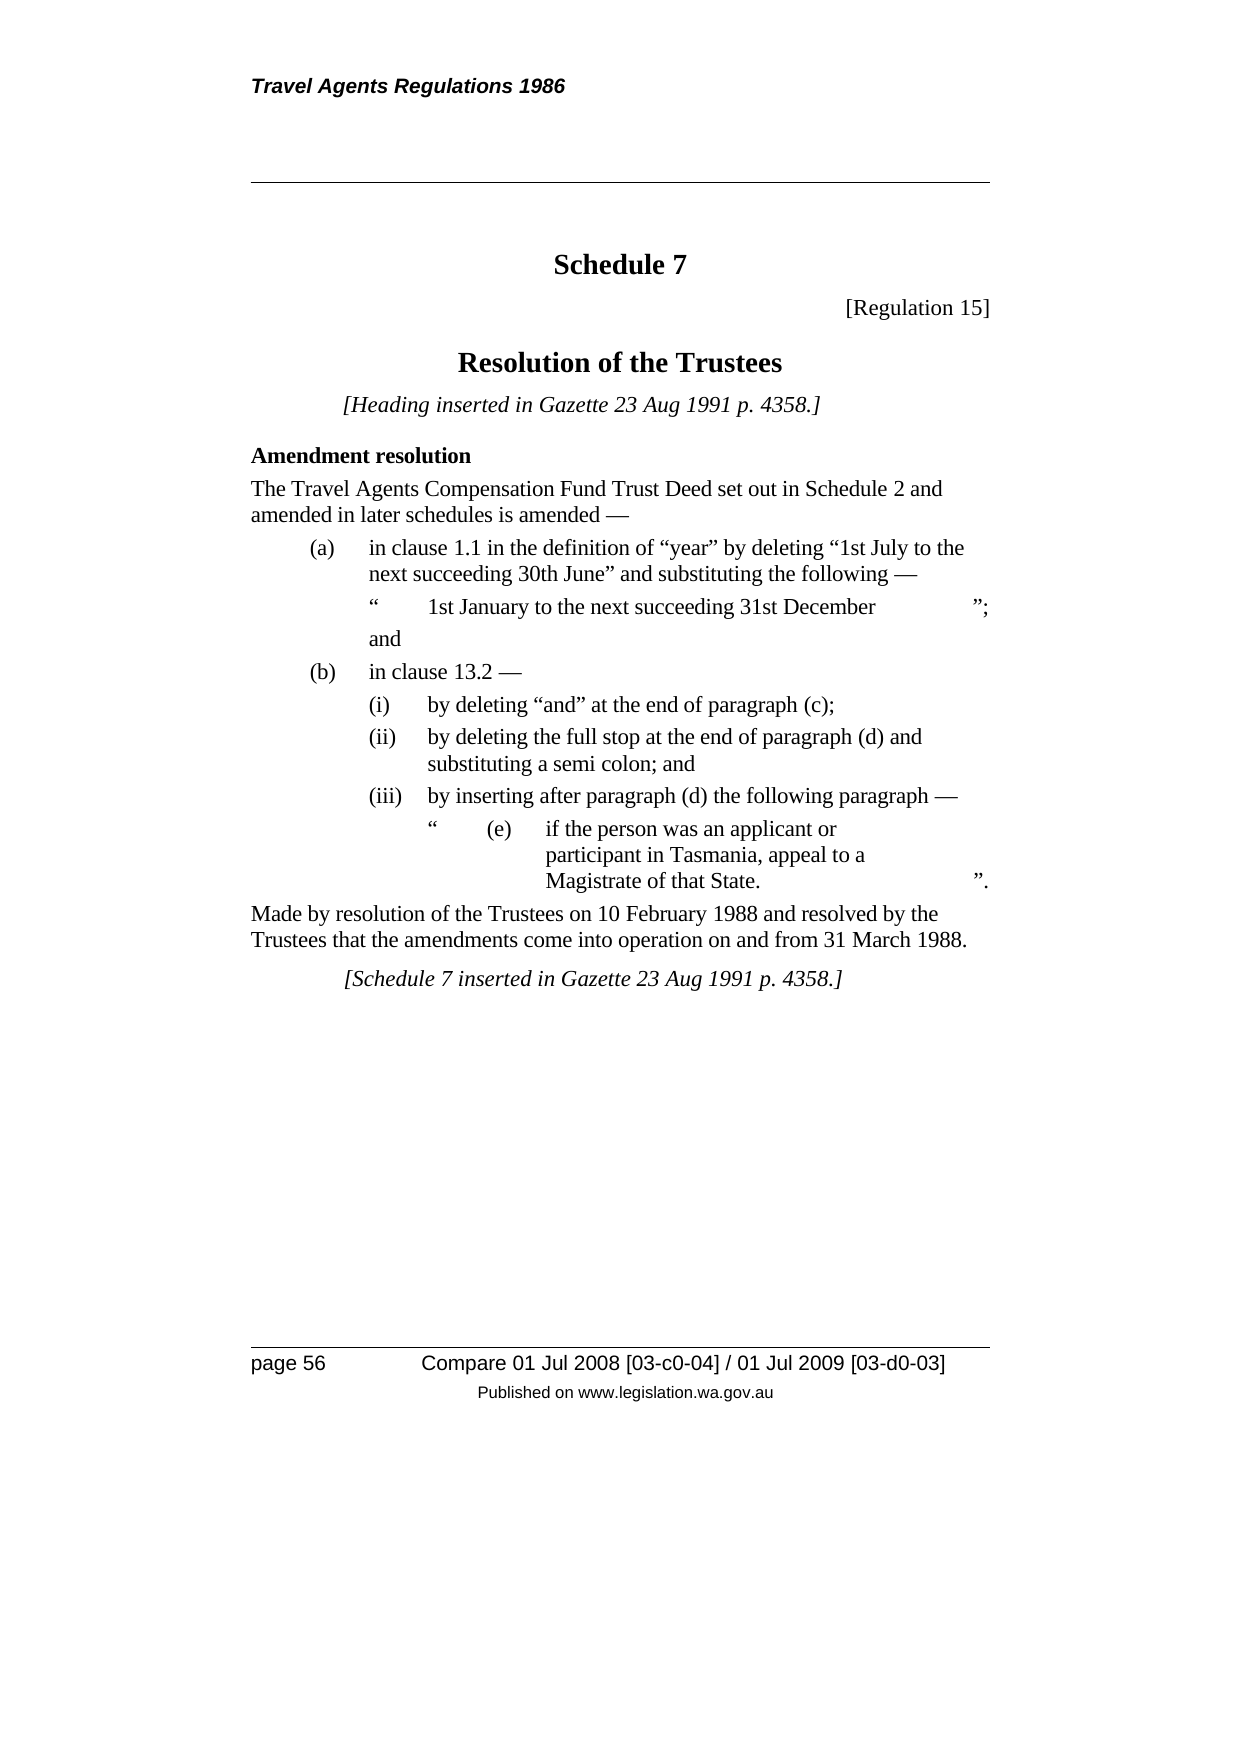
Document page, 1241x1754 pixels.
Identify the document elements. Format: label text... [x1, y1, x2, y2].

subtitle Resolution of the Trustees [251, 345, 990, 378]
text The Travel Agents Compensation Fund Trust Deed set out in Schedule 2 and amended in later schedules is amended — [251, 475, 990, 528]
text (i) by deleting “and” at the end of paragraph (c); [251, 691, 990, 717]
text “ (e) if the person was an applicant or participant in Tasmania, appeal to a Magistrate of that State. ”. [251, 815, 931, 894]
text Made by resolution of the Trustees on 10 February 1988 and resolved by the Trustees that the amendments come into operation on and from 31 March 1988. [251, 900, 990, 953]
text (a) in clause 1.1 in the definition of “year” by deleting “1st July to the next succeeding 30th June” and substituting the following — [251, 534, 990, 587]
text “ 1st January to the next succeeding 31st December ”; [251, 593, 931, 619]
text (b) in clause 13.2 — [251, 658, 990, 684]
subtitle Schedule 7 [251, 247, 990, 281]
text (ii) by deleting the full stop at the end of paragraph (d) and substituting a semi colon; and [251, 723, 990, 776]
text Amendment resolution [251, 442, 990, 469]
text [Regulation 15] [251, 293, 990, 320]
text (iii) by inserting after paragraph (d) the following paragraph — [251, 782, 990, 808]
text and [251, 625, 990, 652]
subtitle [Heading inserted in Gazette 23 Aug 1991 p. 4358.] [251, 391, 990, 417]
text [Schedule 7 inserted in Gazette 23 Aug 1991 p. 4358.] [251, 965, 990, 992]
